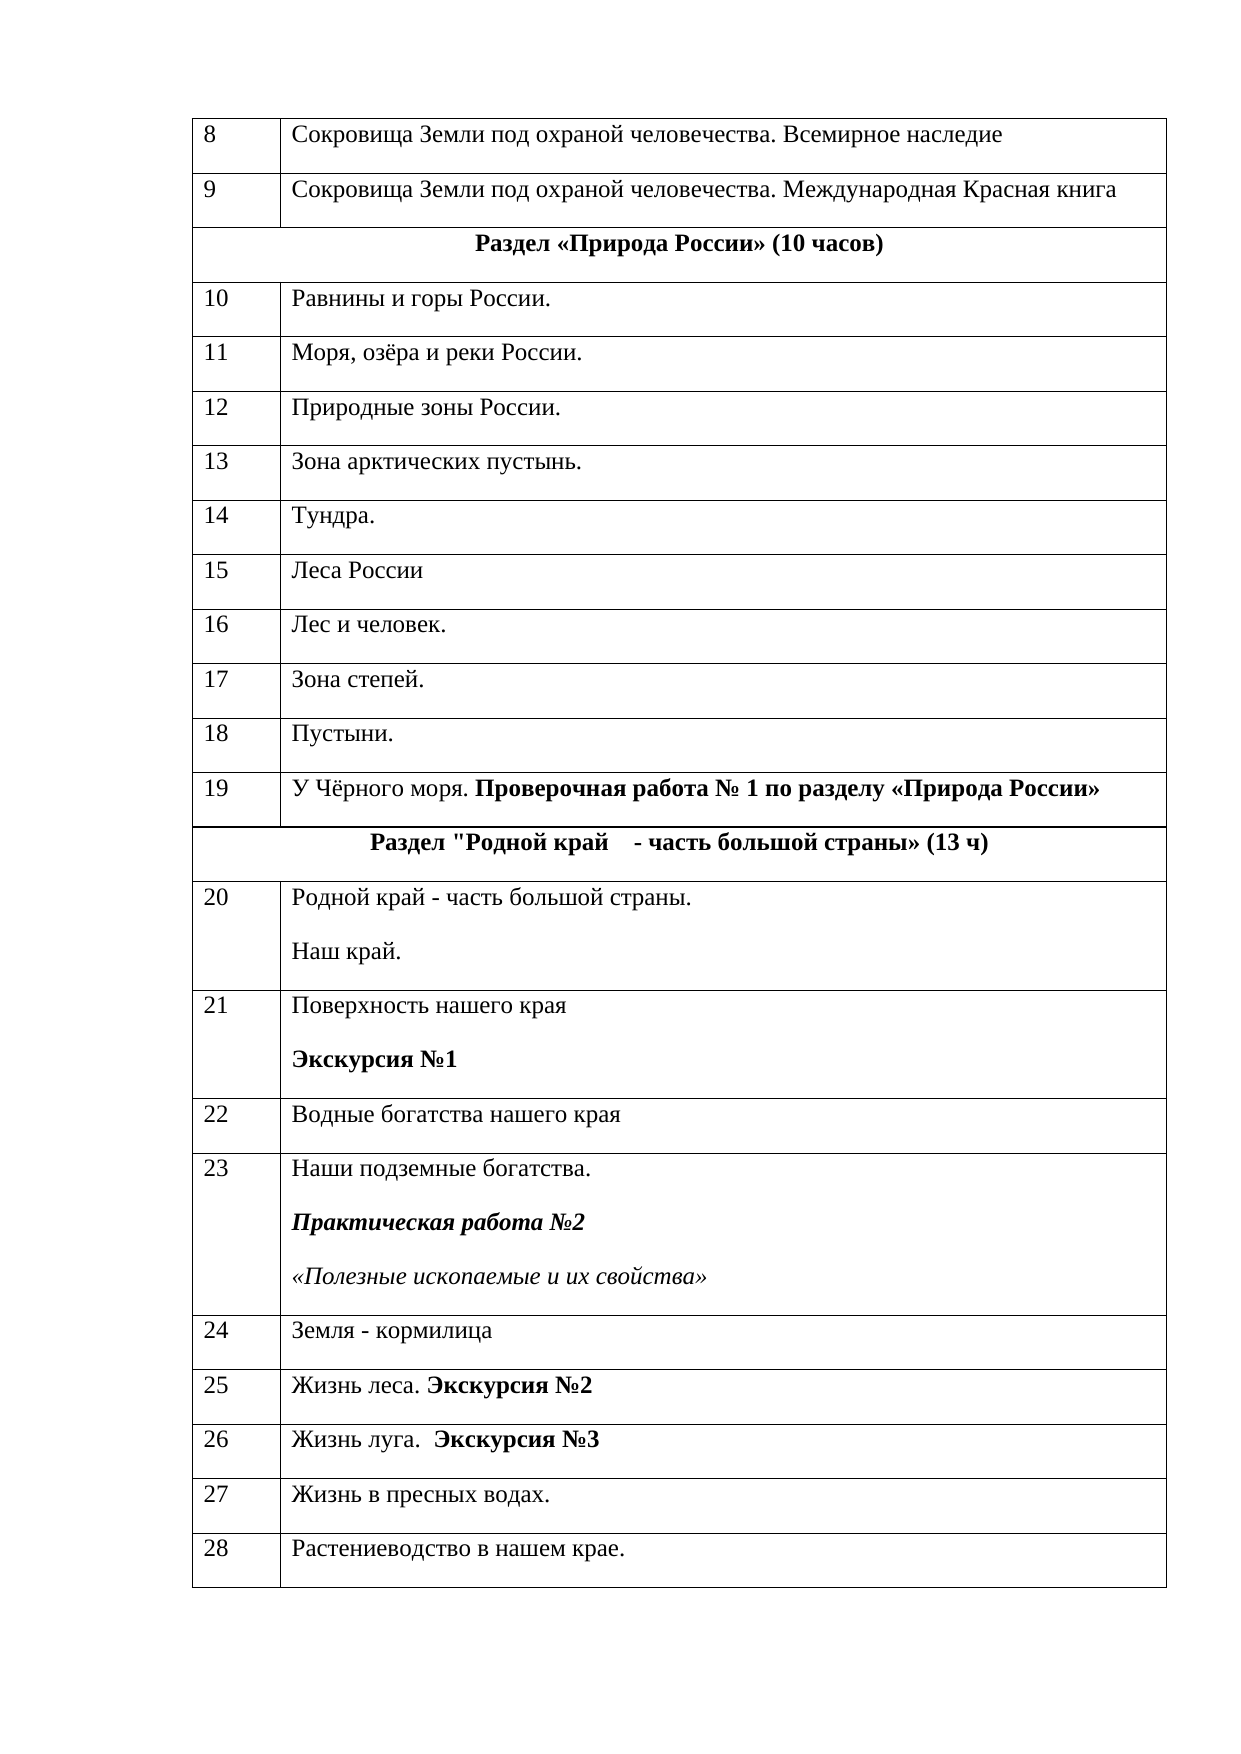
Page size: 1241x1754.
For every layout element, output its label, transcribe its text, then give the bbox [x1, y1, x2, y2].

table_cell Моря, озёра и реки России. [281, 337, 1166, 391]
table_cell У Чёрного моря. Проверочная работа № 1 по разделу «Природа России» [281, 773, 1166, 826]
table_cell Лес и человек. [281, 610, 1166, 663]
table_cell Зона арктических пустынь. [281, 446, 1166, 499]
table_cell 10 [193, 283, 280, 336]
table_cell 23 [193, 1154, 280, 1314]
table_cell 28 [193, 1534, 280, 1587]
table_cell 9 [193, 174, 280, 227]
table_cell Сокровища Земли под охраной человечества. Международная Красная книга [281, 174, 1166, 227]
table_cell Природные зоны России. [281, 392, 1166, 445]
table_cell 15 [193, 555, 280, 608]
table_cell 18 [193, 719, 280, 772]
table_cell 13 [193, 446, 280, 499]
table_cell Жизнь леса. Экскурсия №2 [281, 1370, 1166, 1423]
table_cell 14 [193, 501, 280, 554]
table_cell Родной край - часть большой страны. Наш край. [281, 882, 1166, 989]
table_cell Раздел "Родной край - часть большой страны» (13 ч) [193, 828, 1166, 881]
table_cell Поверхность нашего края Экскурсия №1 [281, 991, 1166, 1098]
table_cell 26 [193, 1425, 280, 1478]
table_cell Леса России [281, 555, 1166, 608]
table_cell 21 [193, 991, 280, 1098]
table_cell 16 [193, 610, 280, 663]
table_cell Зона степей. [281, 664, 1166, 717]
table_cell Сокровища Земли под охраной человечества. Всемирное наследие [281, 119, 1166, 173]
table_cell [281, 1534, 1166, 1587]
table_cell Водные богатства нашего края [281, 1099, 1166, 1152]
table_cell Раздел «Природа России» (10 часов) [193, 228, 1166, 282]
table_cell 17 [193, 664, 280, 717]
table_cell 11 [193, 337, 280, 391]
table_cell 25 [193, 1370, 280, 1423]
table_cell 24 [193, 1316, 280, 1369]
table_cell 12 [193, 392, 280, 445]
table_cell Жизнь луга. Экскурсия №3 [281, 1425, 1166, 1478]
table_cell Пустыни. [281, 719, 1166, 772]
table_cell 8 [193, 119, 280, 173]
table_cell 20 [193, 882, 280, 989]
table_cell 27 [193, 1479, 280, 1532]
table_cell Тундра. [281, 501, 1166, 554]
table_cell Жизнь в пресных водах. [281, 1479, 1166, 1532]
table_cell Земля - кормилица [281, 1316, 1166, 1369]
table_cell Равнины и горы России. [281, 283, 1166, 336]
table_cell 19 [193, 773, 280, 826]
table_cell 22 [193, 1099, 280, 1152]
table_cell Наши подземные богатства. Практическая работа №2 «Полезные ископаемые и их свойства» [281, 1154, 1166, 1314]
